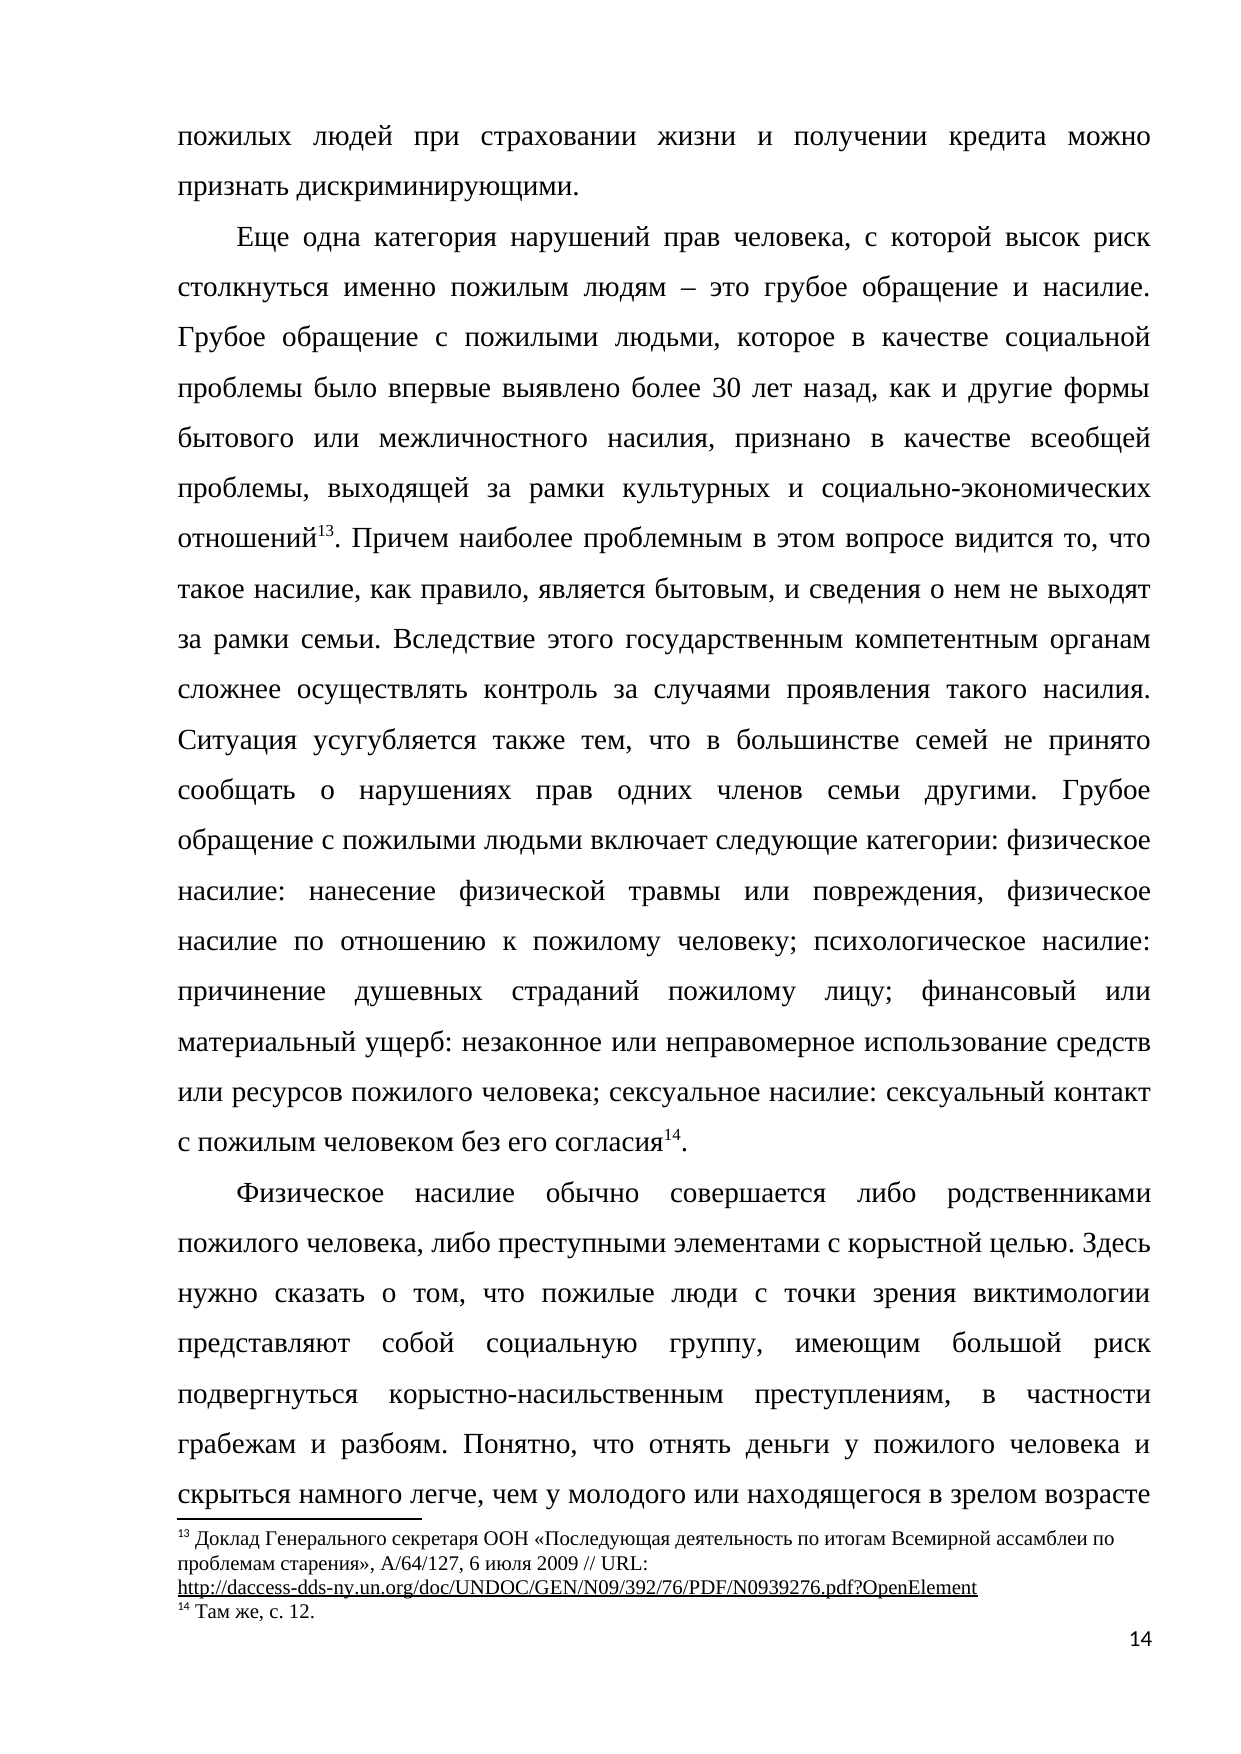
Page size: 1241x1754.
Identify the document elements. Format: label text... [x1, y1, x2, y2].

text Еще одна категория нарушений прав человека, с которой высок риск столкнуться именно пожилым людям – это грубое обращение и насилие. Грубое обращение с пожилыми людьми, которое в качестве социальной проблемы было впервые выявлено более 30 лет назад, как и другие формы бытового или межличностного насилия, признано в качестве всеобщей проблемы, выходящей за рамки культурных и социально-экономических отношений. Причем наиболее проблемным в этом вопросе видится то, что такое насилие, как правило, является бытовым, и сведения о нем не выходят за рамки семьи. Вследствие этого государственным компетентным органам сложнее осуществлять контроль за случаями проявления такого насилия. Ситуация усугубляется также тем, что в большинстве семей не принято сообщать о нарушениях прав одних членов семьи другими. Грубое обращение с пожилыми людьми включает следующие категории: физическое насилие: нанесение физической травмы или повреждения, физическое насилие по отношению к пожилому человеку; психологическое насилие: причинение душевных страданий пожилому лицу; финансовый или материальный ущерб: незаконное или неправомерное использование средств или ресурсов пожилого человека; сексуальное насилие: сексуальный контакт с пожилым человеком без его согласия. [177, 219, 1152, 1158]
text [177, 1175, 1152, 1510]
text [177, 118, 1152, 202]
